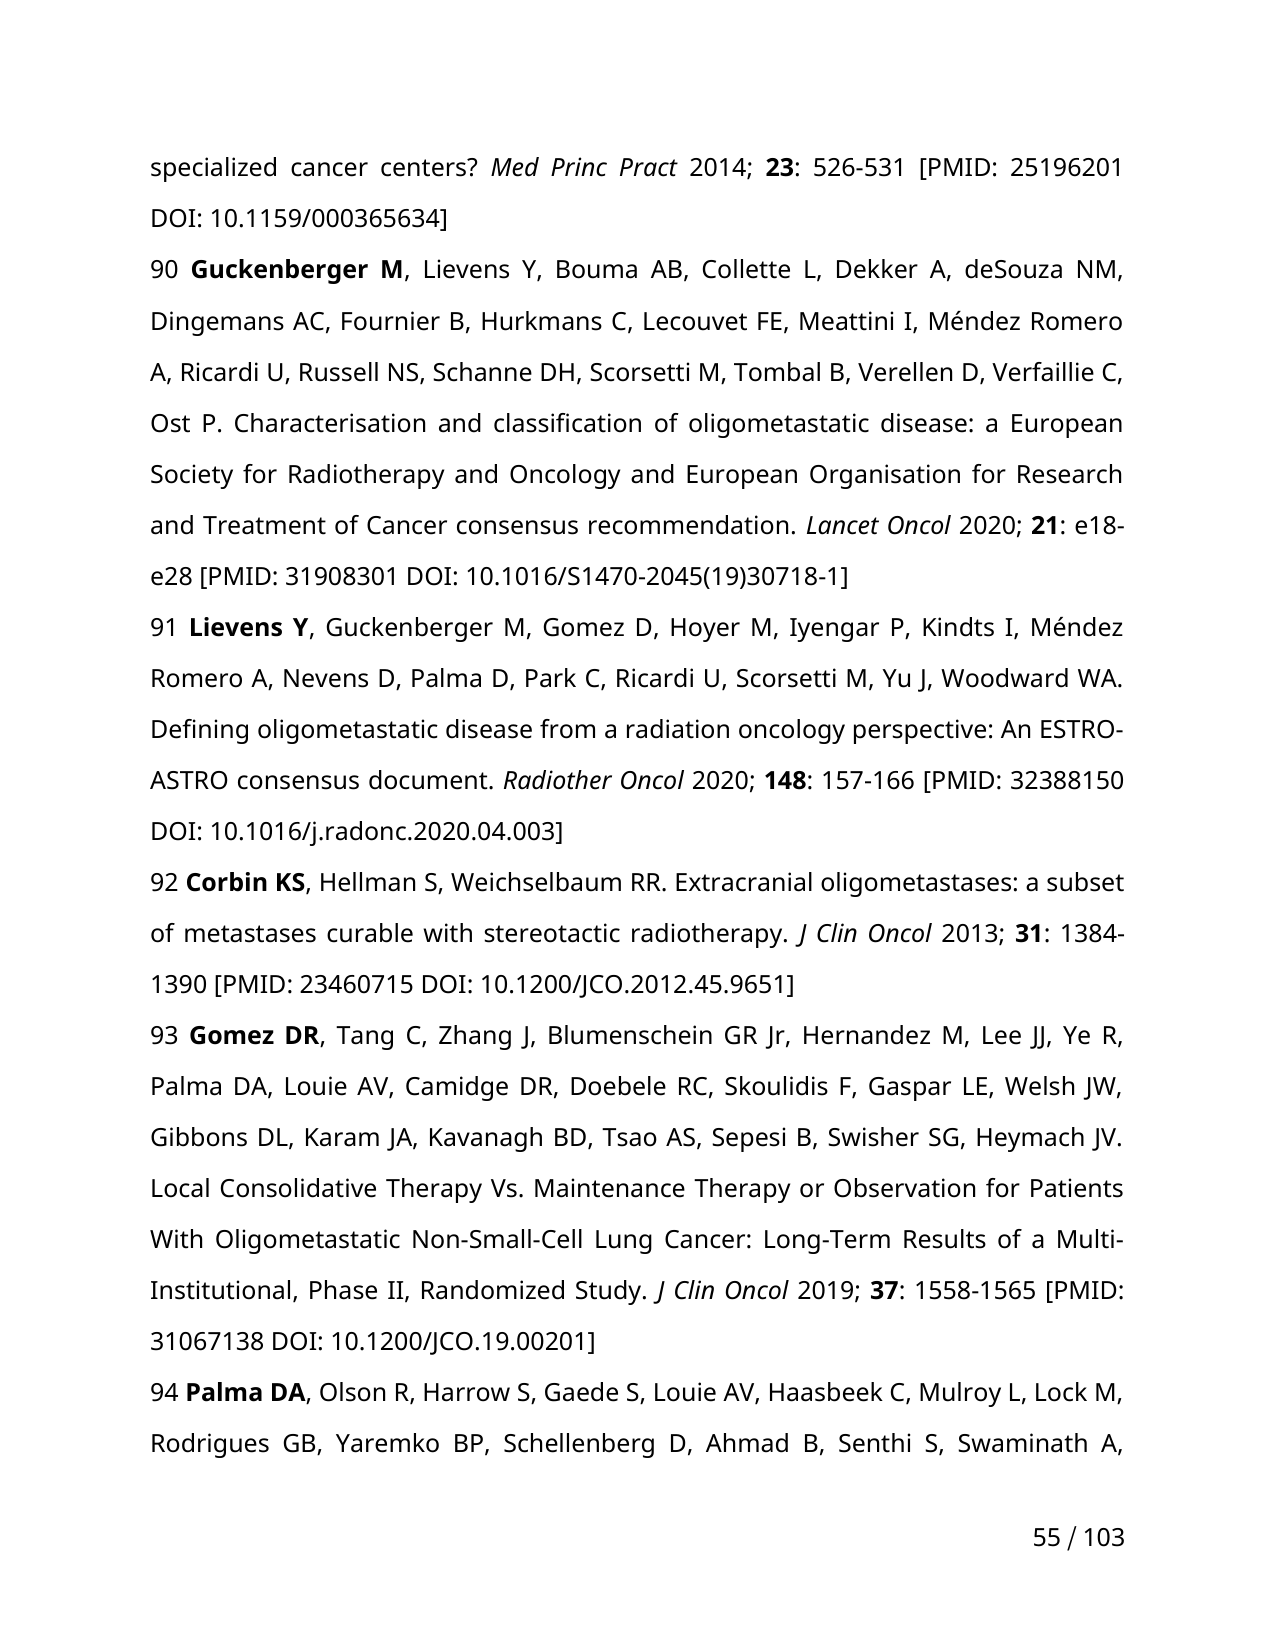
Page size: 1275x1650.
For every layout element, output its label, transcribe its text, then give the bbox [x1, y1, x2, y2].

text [150, 1375, 1125, 1460]
text 91 Lievens Y, Guckenberger M, Gomez D, Hoyer M, Iyengar P, Kindts I, Méndez Romero A, Nevens D, Palma D, Park C, Ricardi U, Scorsetti M, Yu J, Woodward WA. Defining oligometastatic disease from a radiation oncology perspective: An ESTRO-ASTRO consensus document. Radiother Oncol 2020; 148: 157-166 [PMID: 32388150 DOI: 10.1016/j.radonc.2020.04.003] [150, 609, 1125, 848]
text 90 Guckenberger M, Lievens Y, Bouma AB, Collette L, Dekker A, deSouza NM, Dingemans AC, Fournier B, Hurkmans C, Lecouvet FE, Meattini I, Méndez Romero A, Ricardi U, Russell NS, Schanne DH, Scorsetti M, Tombal B, Verellen D, Verfaillie C, Ost P. Characterisation and classification of oligometastatic disease: a European Society for Radiotherapy and Oncology and European Organisation for Research and Treatment of Cancer consensus recommendation. Lancet Oncol 2020; 21: e18-e28 [PMID: 31908301 DOI: 10.1016/S1470-2045(19)30718-1] [150, 252, 1125, 592]
text 92 Corbin KS, Hellman S, Weichselbaum RR. Extracranial oligometastases: a subset of metastases curable with stereotactic radiotherapy. J Clin Oncol 2013; 31: 1384-1390 [PMID: 23460715 DOI: 10.1200/JCO.2012.45.9651] [150, 864, 1125, 1001]
text 93 Gomez DR, Tang C, Zhang J, Blumenschein GR Jr, Hernandez M, Lee JJ, Ye R, Palma DA, Louie AV, Camidge DR, Doebele RC, Skoulidis F, Gaspar LE, Welsh JW, Gibbons DL, Karam JA, Kavanagh BD, Tsao AS, Sepesi B, Swisher SG, Heymach JV. Local Consolidative Therapy Vs. Maintenance Therapy or Observation for Patients With Oligometastatic Non-Small-Cell Lung Cancer: Long-Term Results of a Multi-Institutional, Phase II, Randomized Study. J Clin Oncol 2019; 37: 1558-1565 [PMID: 31067138 DOI: 10.1200/JCO.19.00201] [150, 1018, 1125, 1358]
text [150, 150, 1125, 235]
